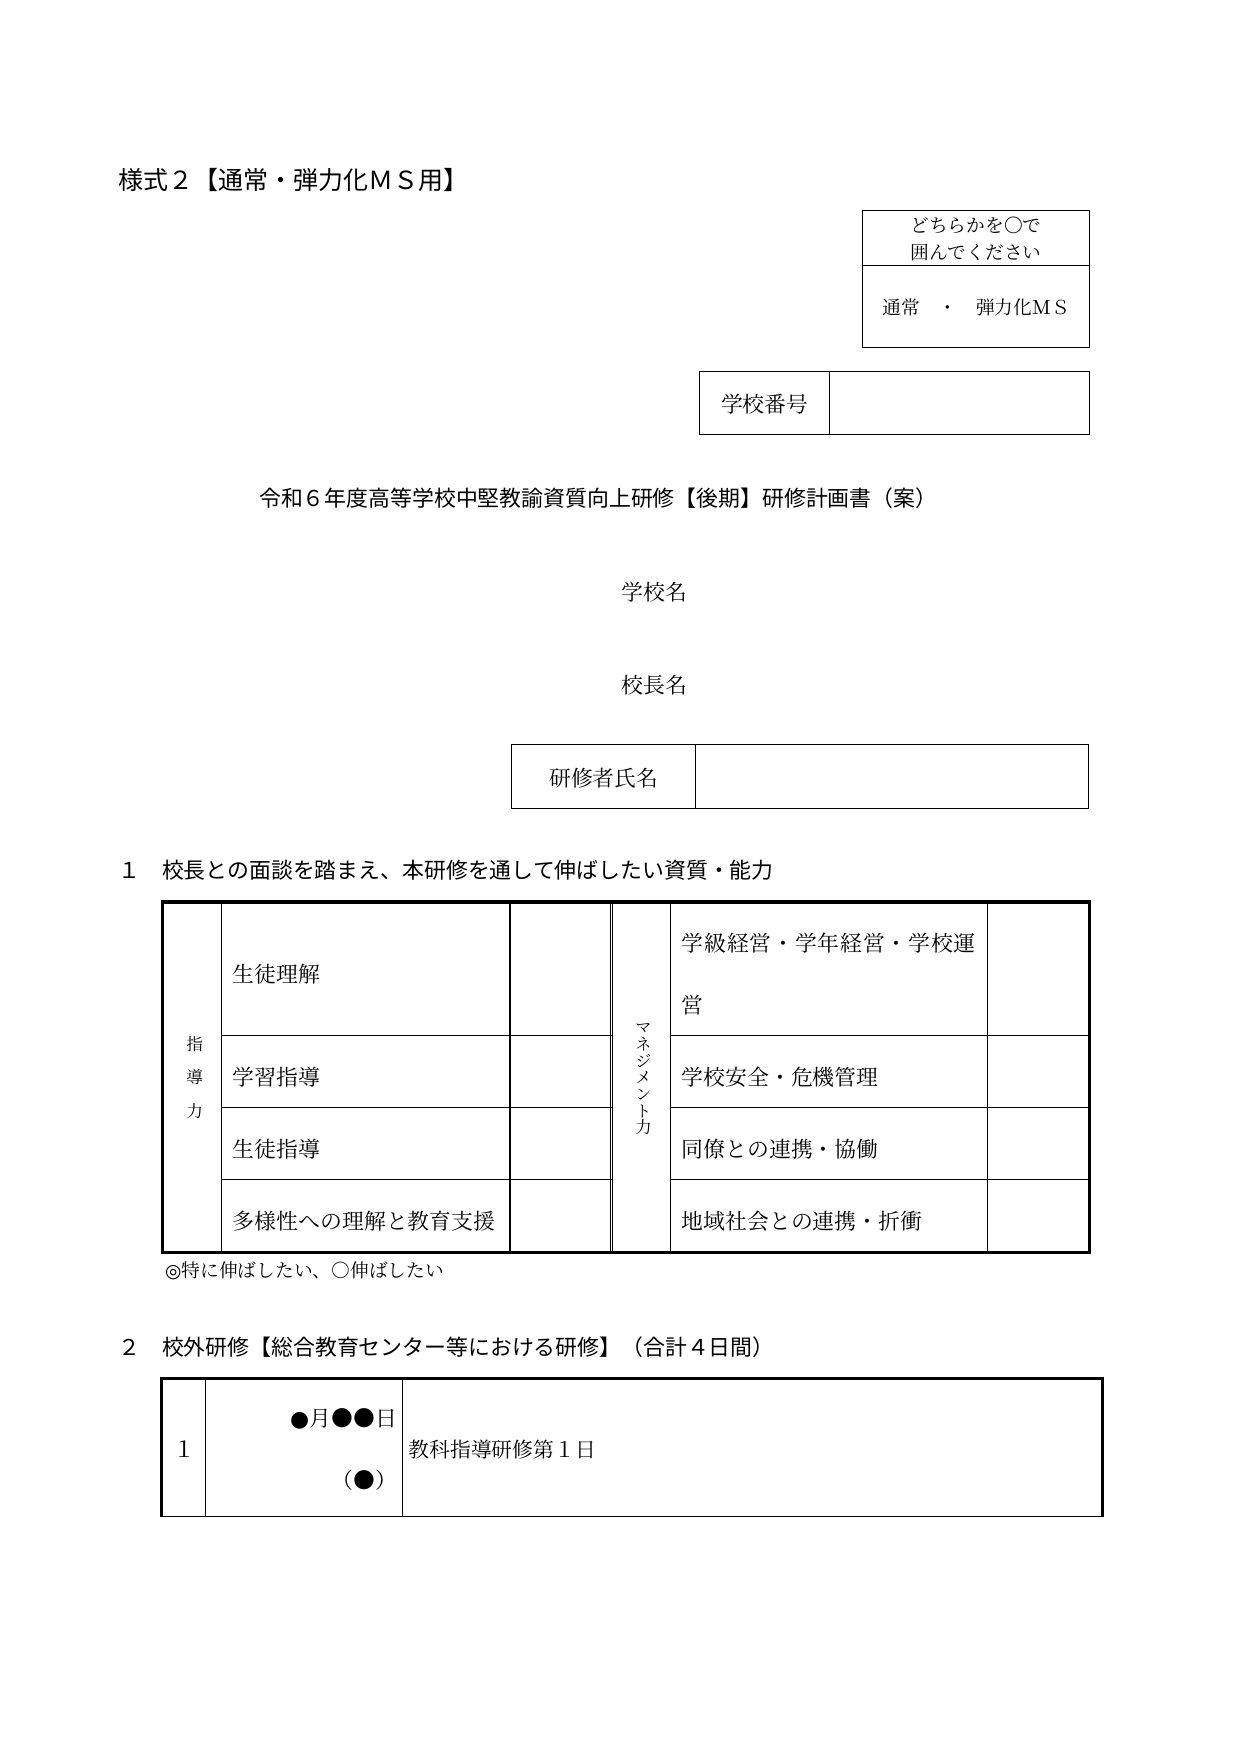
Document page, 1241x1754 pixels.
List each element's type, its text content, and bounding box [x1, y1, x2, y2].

table_cell 多様性への理解と教育支援 [222, 1180, 509, 1251]
table_header 指 導 力 [164, 904, 221, 1251]
table_cell 地域社会との連携・折衝 [671, 1180, 987, 1251]
table_header １ [163, 1380, 205, 1516]
table_cell 学習指導 [222, 1036, 509, 1107]
text ２ 校外研修【総合教育センター等における研修】（合計４日間） [118, 1315, 1078, 1377]
table_header 学級経営・学年経営・学校運営 [671, 904, 987, 1034]
table_cell 生徒指導 [222, 1108, 509, 1179]
text 学校名 [118, 559, 1078, 621]
table_header [988, 904, 1088, 1034]
table_header 生徒理解 [222, 904, 509, 1034]
table_header ●月●●日（●） [206, 1380, 402, 1516]
table_header 研修者氏名 [512, 745, 695, 807]
table_header マネジメント力 [613, 904, 670, 1251]
table_cell 通常 ・ 弾力化ＭＳ [863, 266, 1089, 347]
table_cell [988, 1036, 1088, 1107]
table_cell [988, 1108, 1088, 1179]
text ◎特に伸ばしたい、○伸ばしたい [118, 1254, 1078, 1285]
table_cell 学校安全・危機管理 [671, 1036, 987, 1107]
text 令和６年度高等学校中堅教諭資質向上研修【後期】研修計画書（案） [118, 466, 1078, 528]
text １ 校長との面談を踏まえ、本研修を通して伸ばしたい資質・能力 [118, 838, 1078, 900]
table_cell 同僚との連携・協働 [671, 1108, 987, 1179]
text 様式２【通常・弾力化ＭＳ用】 [118, 147, 1078, 209]
table_header [511, 904, 610, 1034]
table_header 学校番号 [700, 372, 829, 434]
table_header [696, 745, 1088, 807]
table_cell [988, 1180, 1088, 1251]
table_header 教科指導研修第１日 [403, 1380, 1101, 1516]
text 校長名 [118, 652, 1078, 714]
table_header どちらかを〇で 囲んでください [863, 211, 1089, 264]
table_cell [511, 1036, 610, 1107]
table_cell [511, 1180, 610, 1251]
table_cell [511, 1108, 610, 1179]
table_header [830, 372, 1089, 434]
